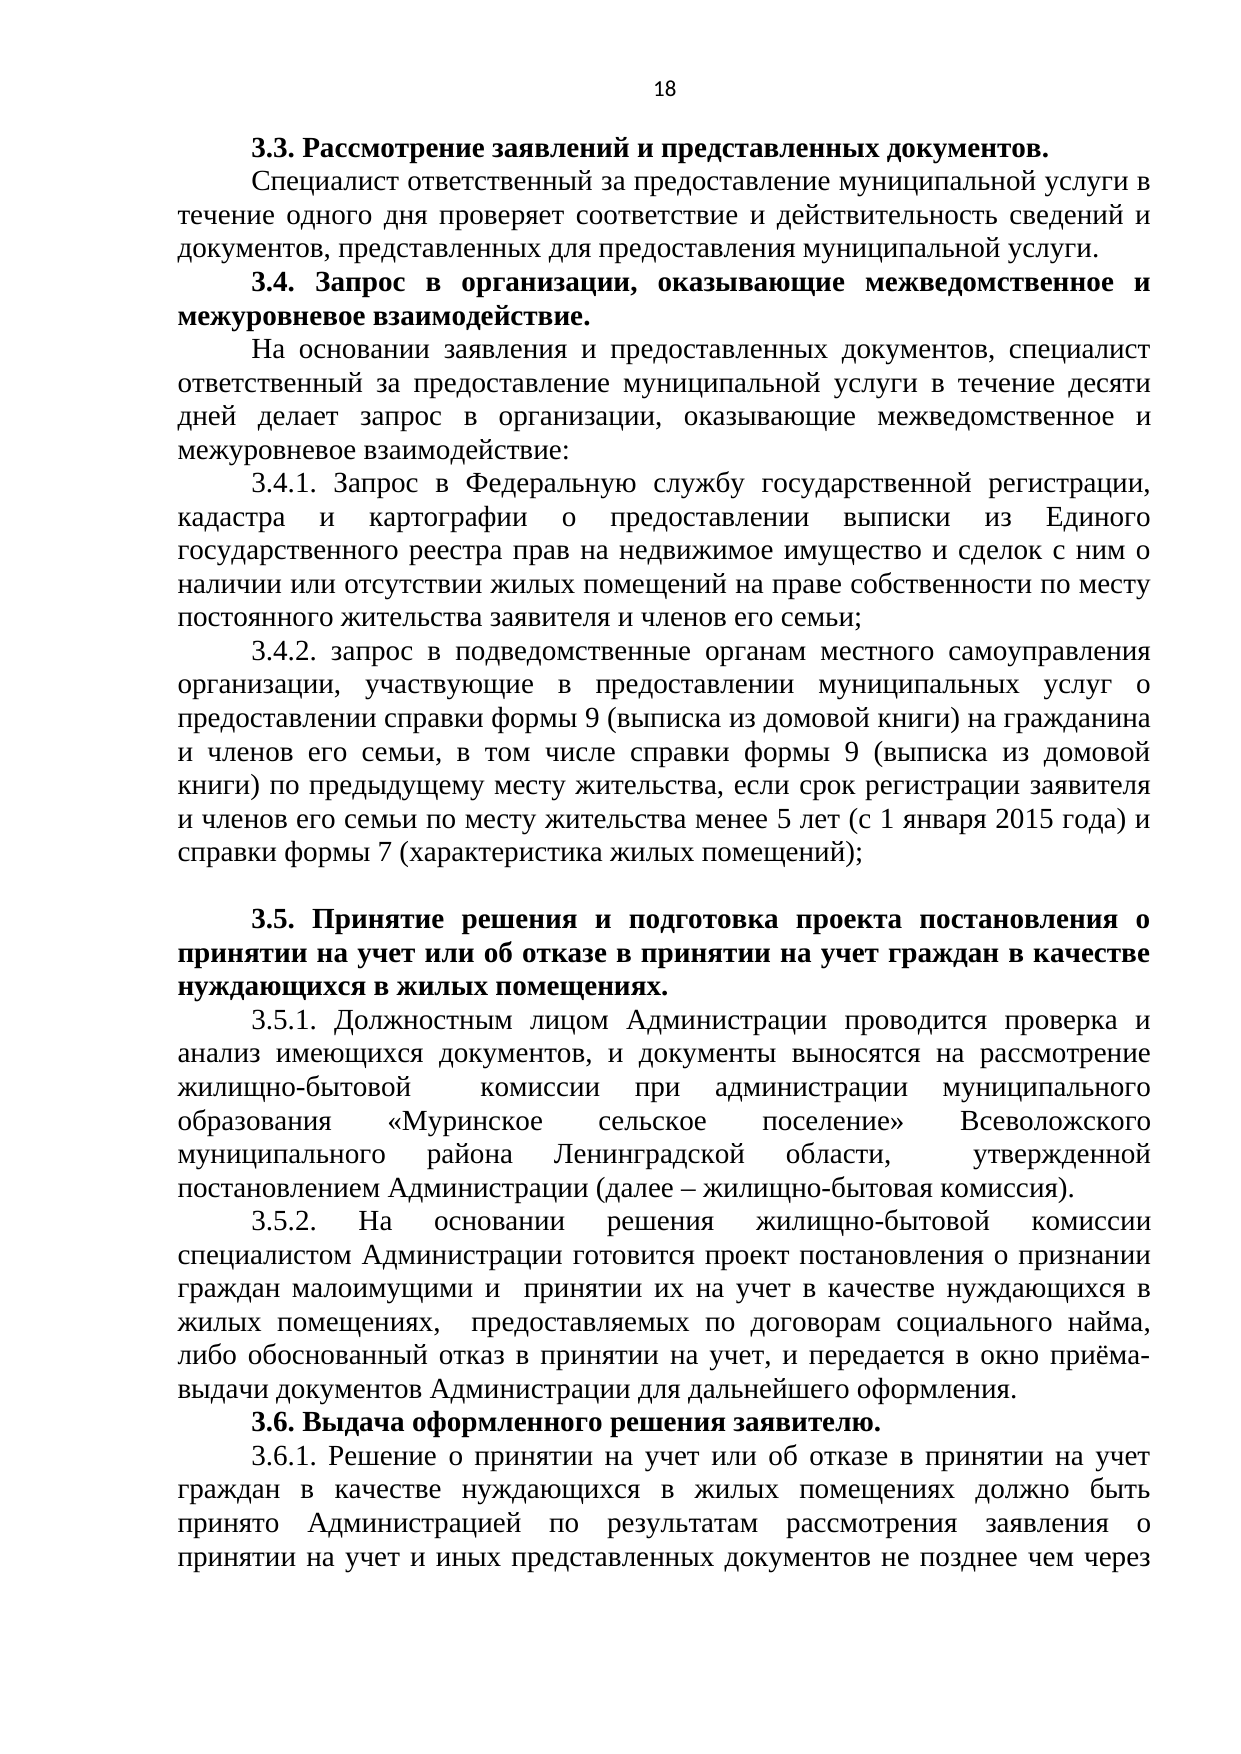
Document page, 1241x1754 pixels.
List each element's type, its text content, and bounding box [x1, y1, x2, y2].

text 3.4.1. Запрос в Федеральную службу государственной регистрации, кадастра и картографии о предоставлении выписки из Единого государственного реестра прав на недвижимое имущество и сделок с ним о наличии или отсутствии жилых помещений на праве собственности по месту постоянного жительства заявителя и членов его семьи; [177, 465, 1152, 633]
text 3.5.1. Должностным лицом Администрации проводится проверка и анализ имеющихся документов, и документы выносятся на рассмотрение жилищно-бытовой комиссии при администрации муниципального образования «Муринское сельское поселение» Всеволожского муниципального района Ленинградской области, утвержденной постановлением Администрации (далее – жилищно-бытовая комиссия). [177, 1002, 1152, 1203]
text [177, 1438, 1152, 1572]
text Специалист ответственный за предоставление муниципальной услуги в течение одного дня проверяет соответствие и действительность сведений и документов, представленных для предоставления муниципальной услуги. [177, 163, 1152, 264]
text 3.5.2. На основании решения жилищно-бытовой комиссии специалистом Администрации готовится проект постановления о признании граждан малоимущими и принятии их на учет в качестве нуждающихся в жилых помещениях, предоставляемых по договорам социального найма, либо обоснованный отказ в принятии на учет, и передается в окно приёма-выдачи документов Администрации для дальнейшего оформления. [177, 1203, 1152, 1404]
text 3.5. Принятие решения и подготовка проекта постановления о принятии на учет или об отказе в принятии на учет граждан в качестве нуждающихся в жилых помещениях. [177, 901, 1152, 1002]
text 3.4. Запрос в организации, оказывающие межведомственное и межуровневое взаимодействие. [177, 264, 1152, 331]
text На основании заявления и предоставленных документов, специалист ответственный за предоставление муниципальной услуги в течение десяти дней делает запрос в организации, оказывающие межведомственное и межуровневое взаимодействие: [177, 331, 1152, 465]
text 3.3. Рассмотрение заявлений и представленных документов. [177, 130, 1152, 163]
text 3.6. Выдача оформленного решения заявителю. [177, 1404, 1152, 1438]
text 3.4.2. запрос в подведомственные органам местного самоуправления организации, участвующие в предоставлении муниципальных услуг о предоставлении справки формы 9 (выписка из домовой книги) на гражданина и членов его семьи, в том числе справки формы 9 (выписка из домовой книги) по предыдущему месту жительства, если срок регистрации заявителя и членов его семьи по месту жительства менее 5 лет (с 1 января 2015 года) и справки формы 7 (характеристика жилых помещений); [177, 633, 1152, 868]
